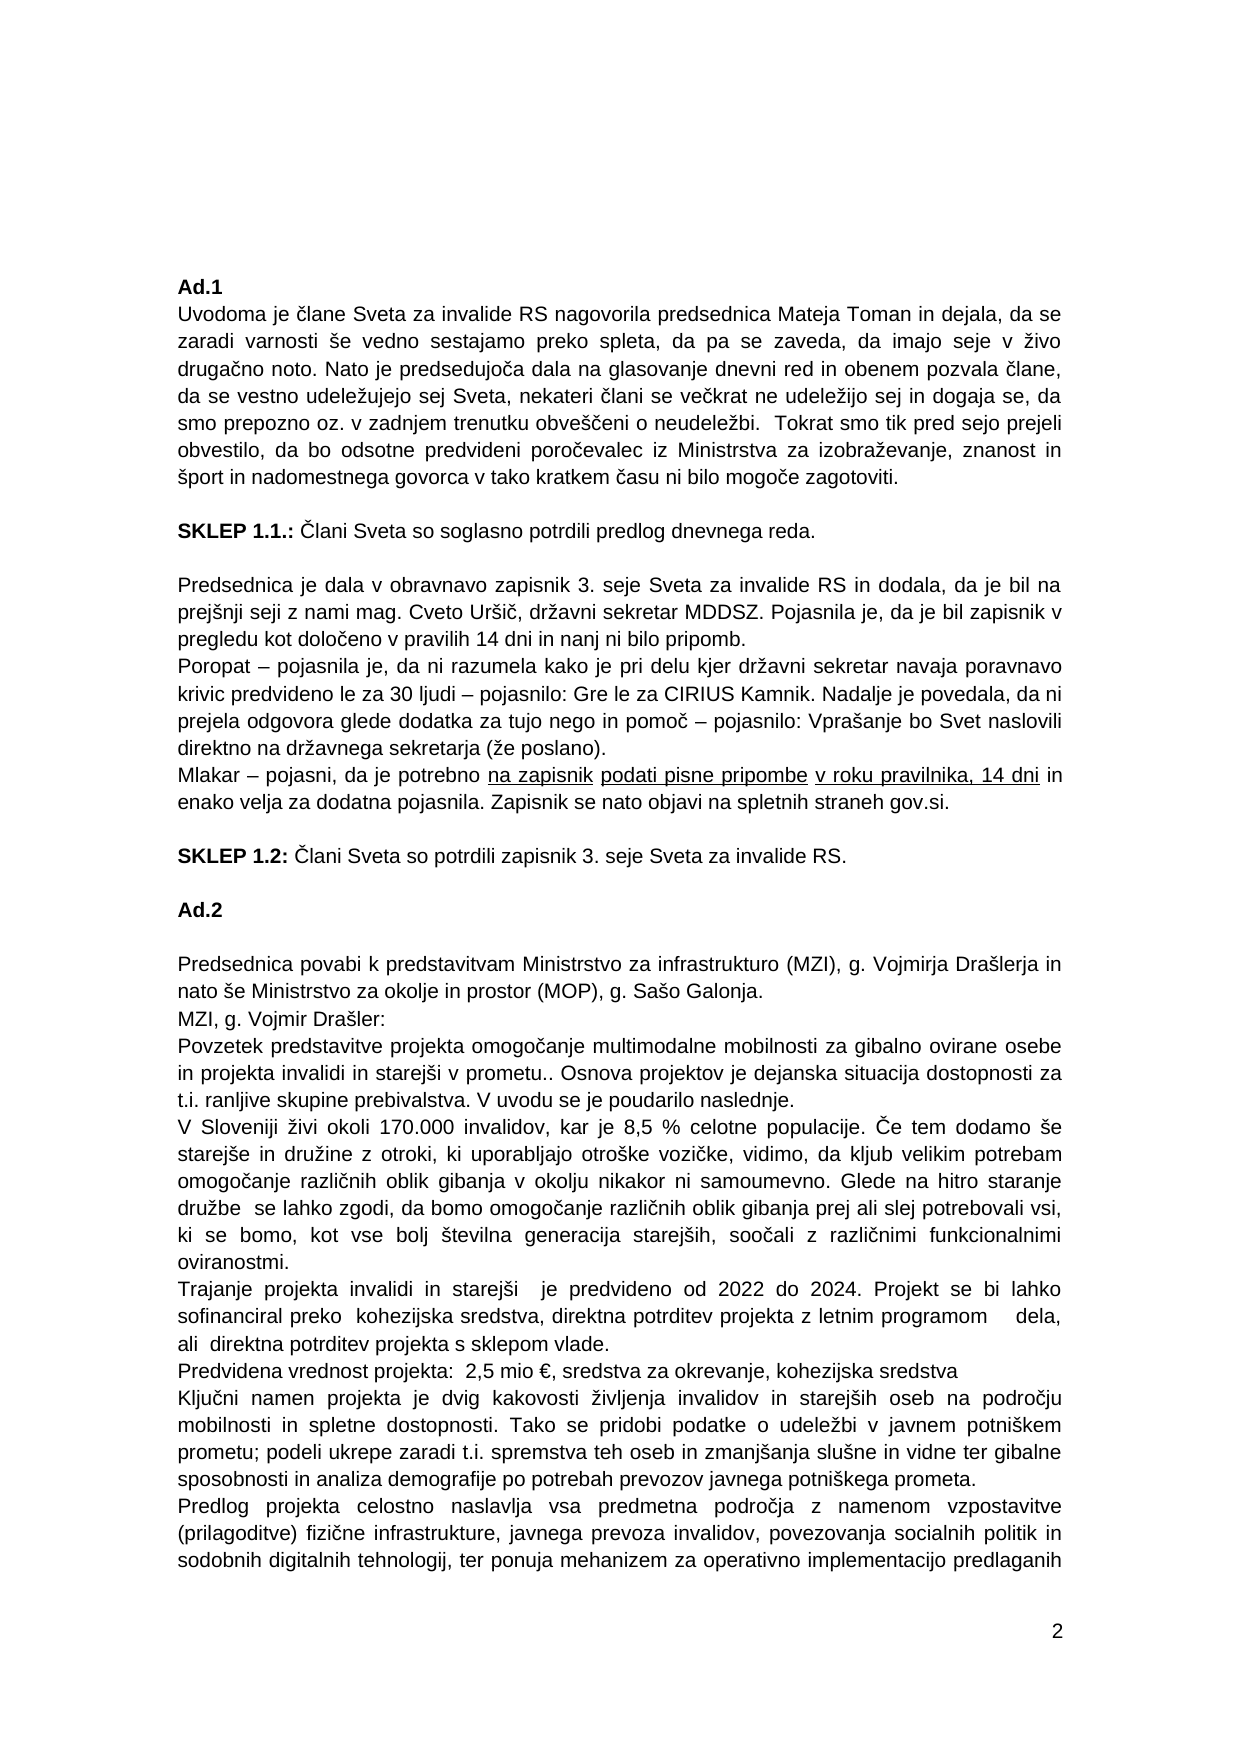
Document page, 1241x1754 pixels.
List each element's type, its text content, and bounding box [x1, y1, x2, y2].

text Uvodoma je člane Sveta za invalide RS nagovorila predsednica Mateja Toman in dejala, da se zaradi varnosti še vedno sestajamo preko spleta, da pa se zaveda, da imajo seje v živo drugačno noto. Nato je predsedujoča dala na glasovanje dnevni red in obenem pozvala člane, da se vestno udeležujejo sej Sveta, nekateri člani se večkrat ne udeležijo sej in dogaja se, da smo prepozno oz. v zadnjem trenutku obveščeni o neudeležbi. Tokrat smo tik pred sejo prejeli obvestilo, da bo odsotne predvideni poročevalec iz Ministrstva za izobraževanje, znanost in šport in nadomestnega govorca v tako kratkem času ni bilo mogoče zagotoviti. [177, 300, 1063, 490]
text Trajanje projekta invalidi in starejši je predvideno od 2022 do 2024. Projekt se bi lahko sofinanciral preko kohezijska sredstva, direktna potrditev projekta z letnim programom dela, ali direktna potrditev projekta s sklepom vlade. [177, 1275, 1063, 1356]
text Mlakar – pojasni, da je potrebno na zapisnik podati pisne pripombe v roku pravilnika, 14 dni in enako velja za dodatna pojasnila. Zapisnik se nato objavi na spletnih straneh gov.si. [177, 761, 1063, 815]
text Predsednica je dala v obravnavo zapisnik 3. seje Sveta za invalide RS in dodala, da je bil na prejšnji seji z nami mag. Cveto Uršič, državni sekretar MDDSZ. Pojasnila je, da je bil zapisnik v pregledu kot določeno v pravilih 14 dni in nanj ni bilo pripomb. [177, 571, 1063, 652]
text Povzetek predstavitve projekta omogočanje multimodalne mobilnosti za gibalno ovirane osebe in projekta invalidi in starejši v prometu.. Osnova projektov je dejanska situacija dostopnosti za t.i. ranljive skupine prebivalstva. V uvodu se je poudarilo naslednje. [177, 1031, 1063, 1113]
text SKLEP 1.2: Člani Sveta so potrdili zapisnik 3. seje Sveta za invalide RS. [177, 842, 1063, 869]
text MZI, g. Vojmir Drašler: [177, 1004, 1063, 1031]
text Ad.1 [177, 273, 1063, 300]
text Poropat – pojasnila je, da ni razumela kako je pri delu kjer državni sekretar navaja poravnavo krivic predvideno le za 30 ljudi – pojasnilo: Gre le za CIRIUS Kamnik. Nadalje je povedala, da ni prejela odgovora glede dodatka za tujo nego in pomoč – pojasnilo: Vprašanje bo Svet naslovili direktno na državnega sekretarja (že poslano). [177, 652, 1063, 761]
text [177, 1492, 1063, 1573]
text Ključni namen projekta je dvig kakovosti življenja invalidov in starejših oseb na področju mobilnosti in spletne dostopnosti. Tako se pridobi podatke o udeležbi v javnem potniškem prometu; podeli ukrepe zaradi t.i. spremstva teh oseb in zmanjšanja slušne in vidne ter gibalne sposobnosti in analiza demografije po potrebah prevozov javnega potniškega prometa. [177, 1383, 1063, 1492]
text Ad.2 [177, 896, 1063, 923]
text V Sloveniji živi okoli 170.000 invalidov, kar je 8,5 % celotne populacije. Če tem dodamo še starejše in družine z otroki, ki uporabljajo otroške vozičke, vidimo, da kljub velikim potrebam omogočanje različnih oblik gibanja v okolju nikakor ni samoumevno. Glede na hitro staranje družbe se lahko zgodi, da bomo omogočanje različnih oblik gibanja prej ali slej potrebovali vsi, ki se bomo, kot vse bolj številna generacija starejših, soočali z različnimi funkcionalnimi oviranostmi. [177, 1113, 1063, 1275]
text Predvidena vrednost projekta: 2,5 mio €, sredstva za okrevanje, kohezijska sredstva [177, 1356, 1063, 1383]
text Predsednica povabi k predstavitvam Ministrstvo za infrastrukturo (MZI), g. Vojmirja Drašlerja in nato še Ministrstvo za okolje in prostor (MOP), g. Sašo Galonja. [177, 950, 1063, 1004]
text SKLEP 1.1.: Člani Sveta so soglasno potrdili predlog dnevnega reda. [177, 517, 1063, 544]
